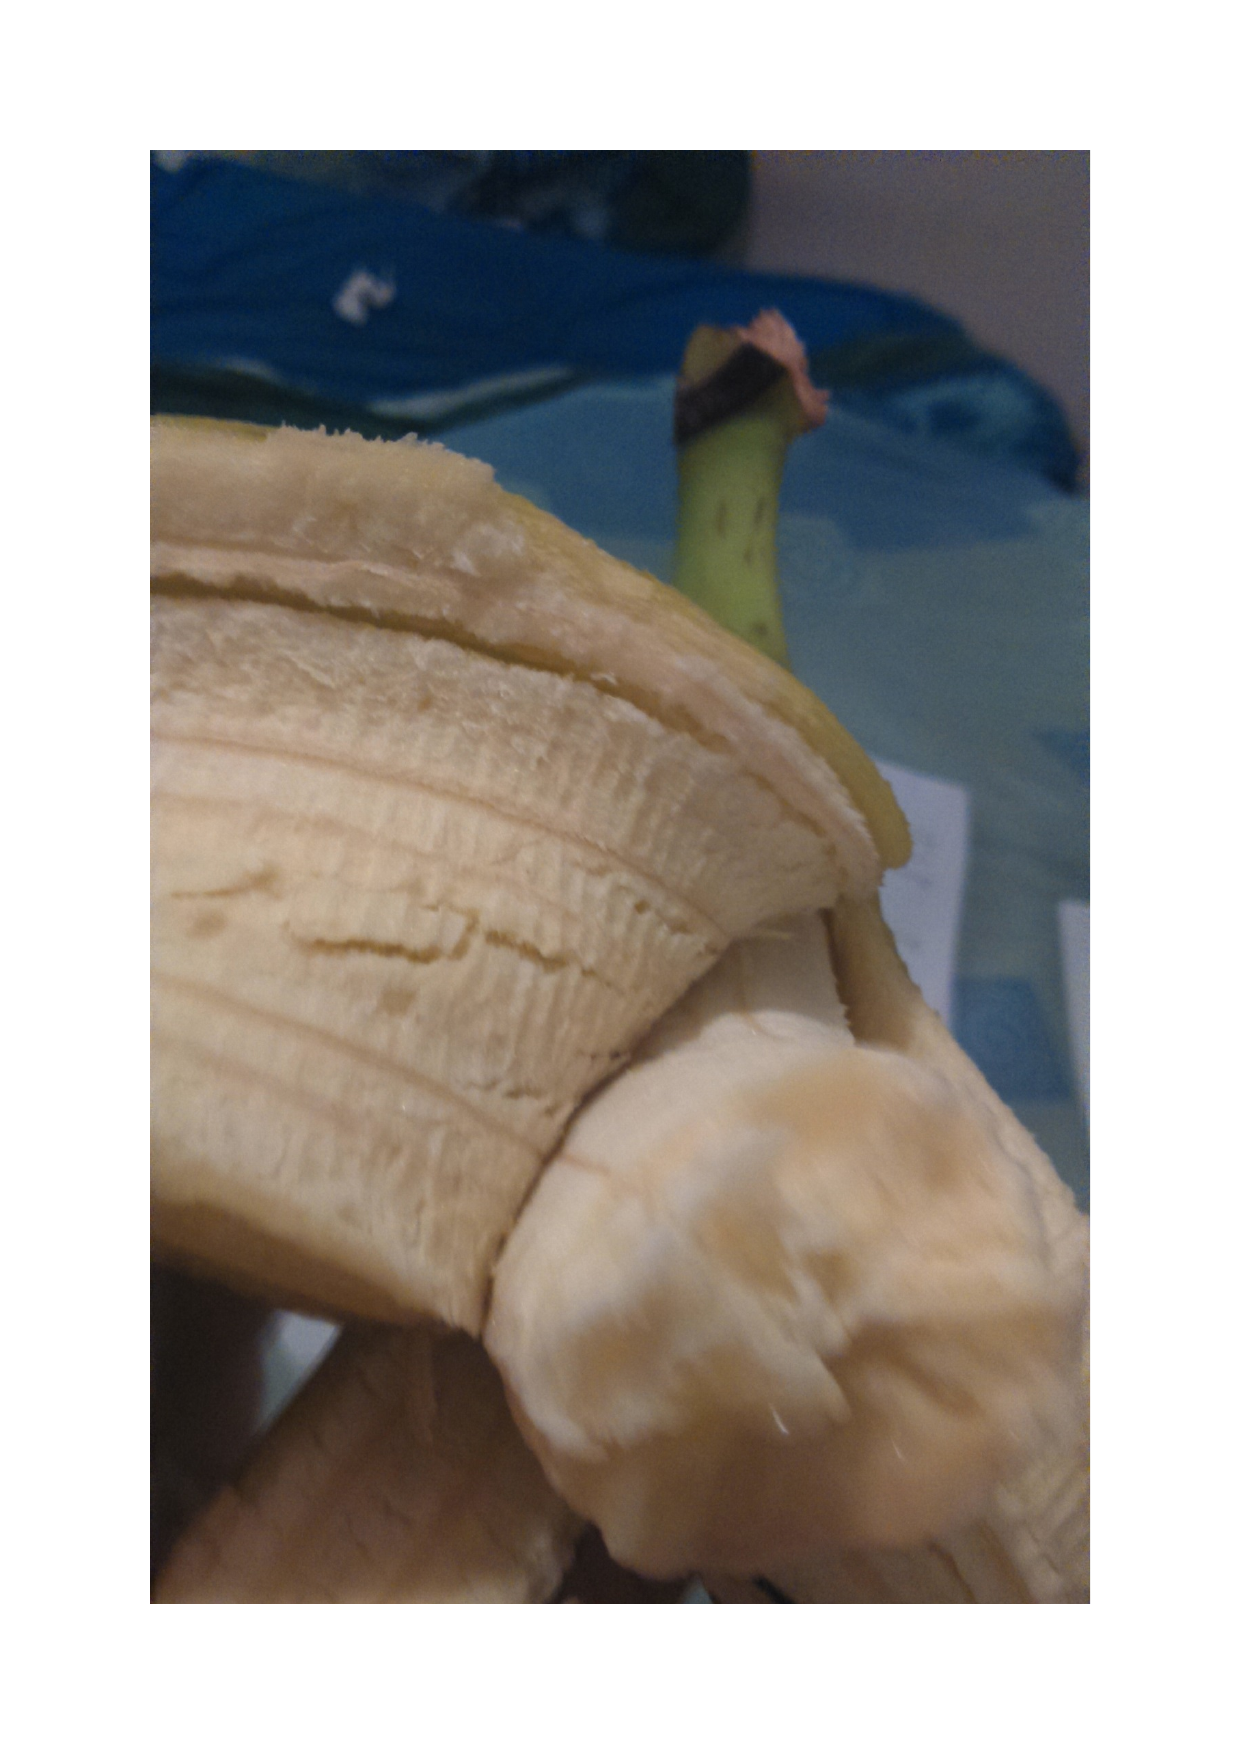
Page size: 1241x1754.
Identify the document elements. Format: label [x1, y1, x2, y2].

picture [150, 150, 1091, 1604]
